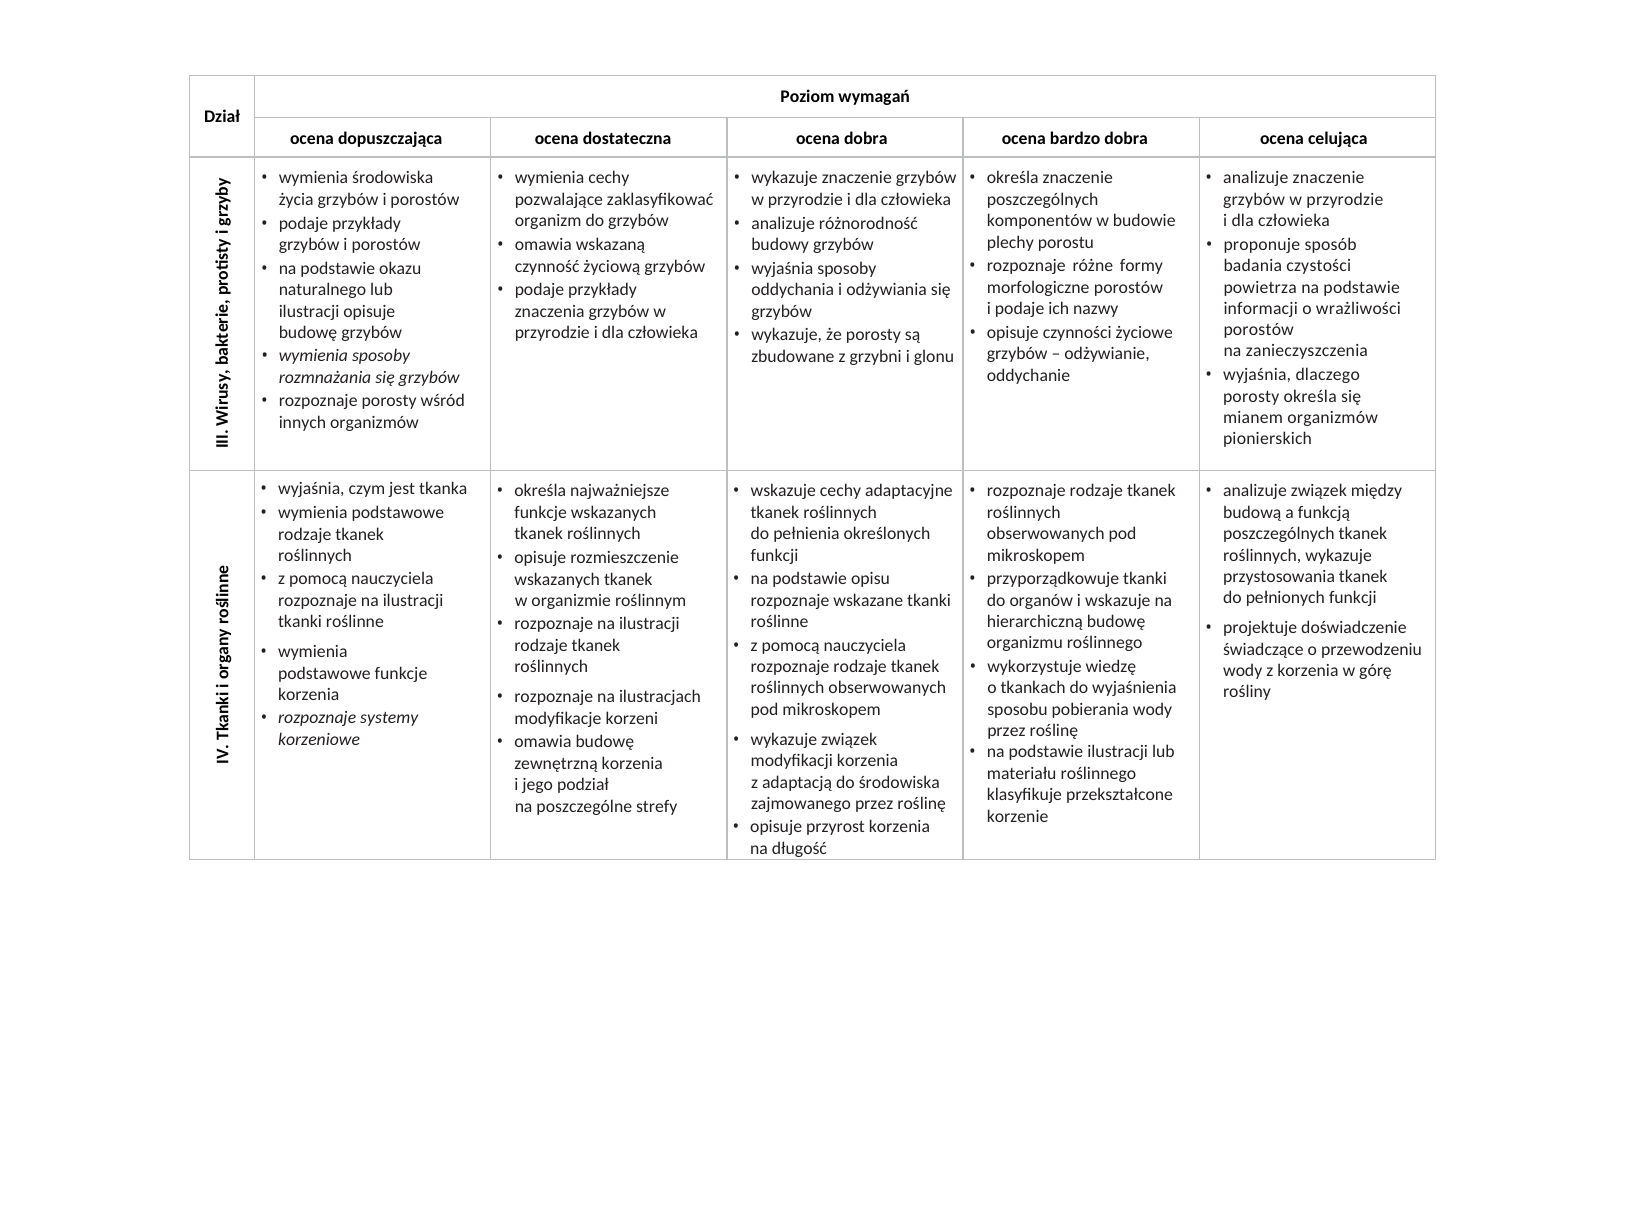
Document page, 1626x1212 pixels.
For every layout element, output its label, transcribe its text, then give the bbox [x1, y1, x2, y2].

table_cell analizuje znaczenie grzybów w przyrodzie i dla człowieka proponuje sposób badania czystości powietrza na podstawie informacji o wrażliwości porostów na zanieczyszczenia wyjaśnia, dlaczego porosty określa się mianem organizmów pionierskich [1200, 158, 1435, 470]
table_cell określa znaczenie poszczególnych komponentów w budowie plechy porostu rozpoznaje różne formy morfologiczne porostów i podaje ich nazwy opisuje czynności życiowe grzybów – odżywianie, oddychanie [964, 158, 1199, 470]
table_cell ocena dobra [728, 118, 962, 156]
table_cell wymienia środowiska życia grzybów i porostów podaje przykłady grzybów i porostów na podstawie okazu naturalnego lub ilustracji opisuje budowę grzybów wymienia sposoby rozmnażania się grzybów rozpoznaje porosty wśród innych organizmów [255, 158, 490, 470]
table_cell ocena bardzo dobra [964, 118, 1199, 156]
table_cell wyjaśnia, czym jest tkanka wymienia podstawowe rodzaje tkanek roślinnych z pomocą nauczyciela rozpoznaje na ilustracji tkanki roślinne wymienia podstawowe funkcje korzenia rozpoznaje systemy korzeniowe [255, 471, 490, 859]
table_cell IV. Tkanki i organy roślinne [190, 471, 254, 859]
table_cell analizuje związek między budową a funkcją poszczególnych tkanek roślinnych, wykazuje przystosowania tkanek do pełnionych funkcji projektuje doświadczenie świadczące o przewodzeniu wody z korzenia w górę rośliny [1200, 471, 1435, 859]
table_cell rozpoznaje rodzaje tkanek roślinnych obserwowanych pod mikroskopem przyporządkowuje tkanki do organów i wskazuje na hierarchiczną budowę organizmu roślinnego wykorzystuje wiedzę o tkankach do wyjaśnienia sposobu pobierania wody przez roślinę na podstawie ilustracji lub materiału roślinnego klasyfikuje przekształcone korzenie [964, 471, 1199, 859]
table_cell wskazuje cechy adaptacyjne tkanek roślinnych do pełnienia określonych funkcji na podstawie opisu rozpoznaje wskazane tkanki roślinne z pomocą nauczyciela rozpoznaje rodzaje tkanek roślinnych obserwowanych pod mikroskopem wykazuje związek modyfikacji korzenia z adaptacją do środowiska zajmowanego przez roślinę opisuje przyrost korzenia na długość [728, 471, 962, 859]
table_cell wymienia cechy pozwalające zaklasyfikować organizm do grzybów omawia wskazaną czynność życiową grzybów podaje przykłady znaczenia grzybów w przyrodzie i dla człowieka [491, 158, 726, 470]
table_cell ocena dostateczna [491, 118, 726, 156]
table_header Dział [190, 76, 254, 156]
table_cell ocena dopuszczająca [255, 118, 490, 156]
table_header Poziom wymagań [255, 76, 1435, 117]
table_cell III. Wirusy, bakterie, protisty i grzyby [190, 158, 254, 470]
table_cell wykazuje znaczenie grzybów w przyrodzie i dla człowieka analizuje różnorodność budowy grzybów wyjaśnia sposoby oddychania i odżywiania się grzybów wykazuje, że porosty są zbudowane z grzybni i glonu [728, 158, 962, 470]
table_cell ocena celująca [1200, 118, 1435, 156]
table_cell określa najważniejsze funkcje wskazanych tkanek roślinnych opisuje rozmieszczenie wskazanych tkanek w organizmie roślinnym rozpoznaje na ilustracji rodzaje tkanek roślinnych rozpoznaje na ilustracjach modyfikacje korzeni omawia budowę zewnętrzną korzenia i jego podział na poszczególne strefy [491, 471, 726, 859]
